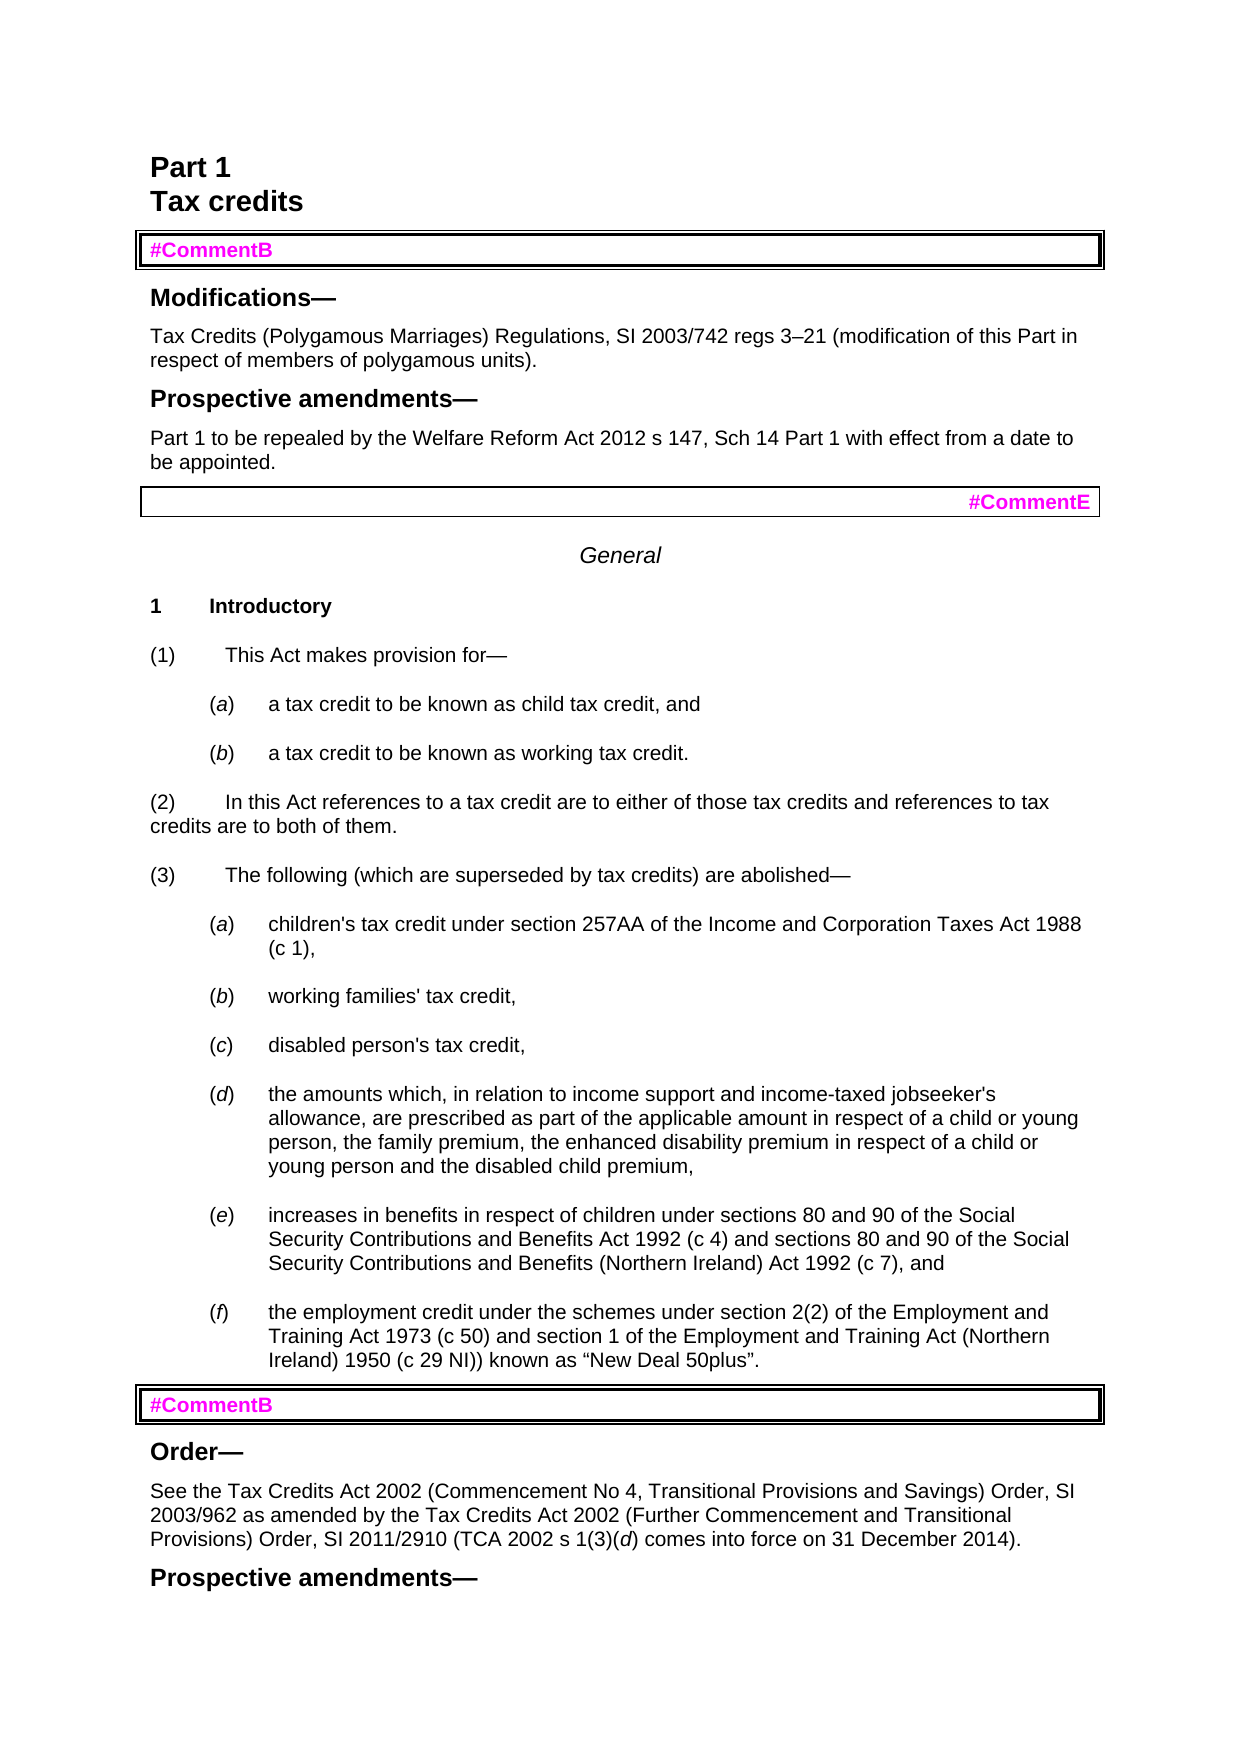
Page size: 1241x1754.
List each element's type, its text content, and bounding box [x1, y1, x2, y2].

text Prospective amendments— [150, 384, 1090, 413]
text (e) increases in benefits in respect of children under sections 80 and 90 of the Social Security Contributions and Benefits Act 1992 (c 4) and sections 80 and 90 of the Social Security Contributions and Benefits (Northern Ireland) Act 1992 (c 7), and [209, 1203, 1090, 1275]
text (1) This Act makes provision for— [150, 643, 1090, 667]
text Tax Credits (Polygamous Marriages) Regulations, SI 2003/742 regs 3–21 (modification of this Part in respect of members of polygamous units). [150, 324, 1090, 372]
text (c) disabled person's tax credit, [209, 1033, 1090, 1057]
text (b) working families' tax credit, [209, 984, 1090, 1008]
text (d) the amounts which, in relation to income support and income-taxed jobseeker's allowance, are prescribed as part of the applicable amount in respect of a child or young person, the family premium, the enhanced disability premium in respect of a child or young person and the disabled child premium, [209, 1082, 1090, 1178]
text (b) a tax credit to be known as working tax credit. [209, 741, 1090, 764]
text (a) children's tax credit under section 257AA of the Income and Corporation Taxes Act 1988 (c 1), [209, 911, 1090, 959]
text (2) In this Act references to a tax credit are to either of those tax credits and references to tax credits are to both of them. [150, 789, 1090, 837]
text Prospective amendments— [150, 1563, 1090, 1592]
text General [150, 542, 1090, 569]
text Modifications— [150, 283, 1090, 311]
text Order— [150, 1437, 1090, 1466]
text 1 Introductory [150, 594, 1090, 618]
text (a) a tax credit to be known as child tax credit, and [209, 692, 1090, 716]
text (f) the employment credit under the schemes under section 2(2) of the Employment and Training Act 1973 (c 50) and section 1 of the Employment and Training Act (Northern Ireland) 1950 (c 29 NI)) known as “New Deal 50plus”. [209, 1300, 1090, 1372]
text See the Tax Credits Act 2002 (Commencement No 4, Transitional Provisions and Savings) Order, SI 2003/962 as amended by the Tax Credits Act 2002 (Further Commencement and Transitional Provisions) Order, SI 2011/2910 (TCA 2002 s 1(3)(d) comes into force on 31 December 2014). [150, 1479, 1090, 1551]
text (3) The following (which are superseded by tax credits) are abolished— [150, 862, 1090, 886]
text Part 1 to be repealed by the Welfare Reform Act 2012 s 147, Sch 14 Part 1 with effect from a date to be appointed. [150, 426, 1090, 473]
text Part 1 Tax credits [150, 150, 1090, 217]
text #CommentE [142, 488, 1099, 516]
